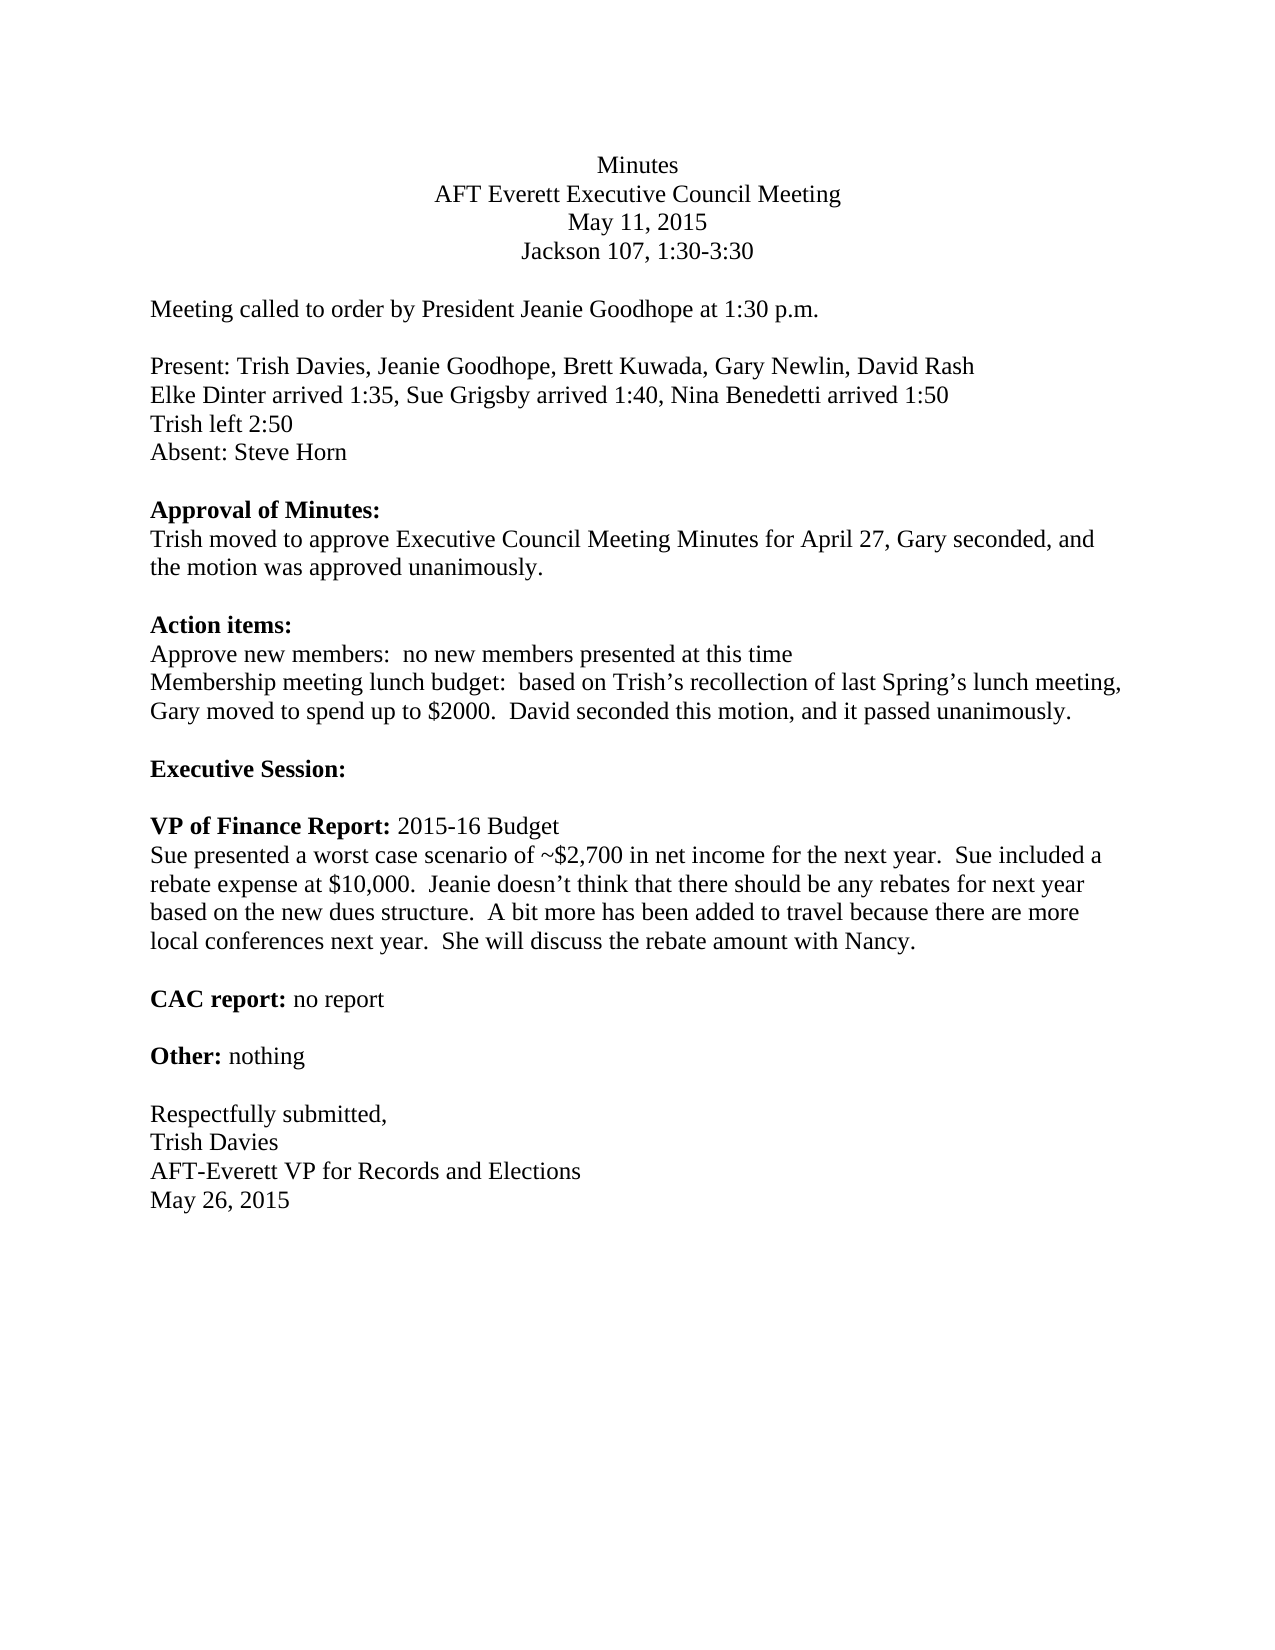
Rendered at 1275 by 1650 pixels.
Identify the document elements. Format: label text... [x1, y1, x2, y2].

text Membership meeting lunch budget: based on Trish’s recollection of last Spring’s lunch meeting, Gary moved to spend up to $2000. David seconded this motion, and it passed unanimously. [150, 667, 1125, 725]
text Absent: Steve Horn [150, 437, 1125, 466]
text Jackson 107, 1:30-3:30 [150, 236, 1125, 265]
text Meeting called to order by President Jeanie Goodhope at 1:30 p.m. [150, 294, 1125, 322]
text CAC report: no report [150, 984, 1125, 1012]
text Trish Davies [150, 1127, 1125, 1156]
text VP of Finance Report: 2015-16 Budget [150, 811, 1125, 840]
text May 26, 2015 [150, 1185, 1125, 1214]
text Elke Dinter arrived 1:35, Sue Grigsby arrived 1:40, Nina Benedetti arrived 1:50 [150, 380, 1125, 409]
text Approve new members: no new members presented at this time [150, 639, 1125, 667]
text Present: Trish Davies, Jeanie Goodhope, Brett Kuwada, Gary Newlin, David Rash [150, 351, 1125, 380]
text Other: nothing [150, 1041, 1125, 1070]
text Executive Session: [150, 754, 1125, 782]
text Action items: [150, 610, 1125, 639]
text Trish moved to approve Executive Council Meeting Minutes for April 27, Gary seconded, and the motion was approved unanimously. [150, 524, 1125, 581]
text Sue presented a worst case scenario of ~$2,700 in net income for the next year. Sue included a rebate expense at $10,000. Jeanie doesn’t think that there should be any rebates for next year based on the new dues structure. A bit more has been added to travel because there are more local conferences next year. She will discuss the rebate amount with Nancy. [150, 840, 1125, 955]
text AFT Everett Executive Council Meeting [150, 179, 1125, 207]
text Approval of Minutes: [150, 495, 1125, 524]
text AFT-Everett VP for Records and Elections [150, 1156, 1125, 1185]
text Respectfully submitted, [150, 1099, 1125, 1127]
text Trish left 2:50 [150, 409, 1125, 437]
text May 11, 2015 [150, 207, 1125, 236]
text Minutes [150, 150, 1125, 179]
